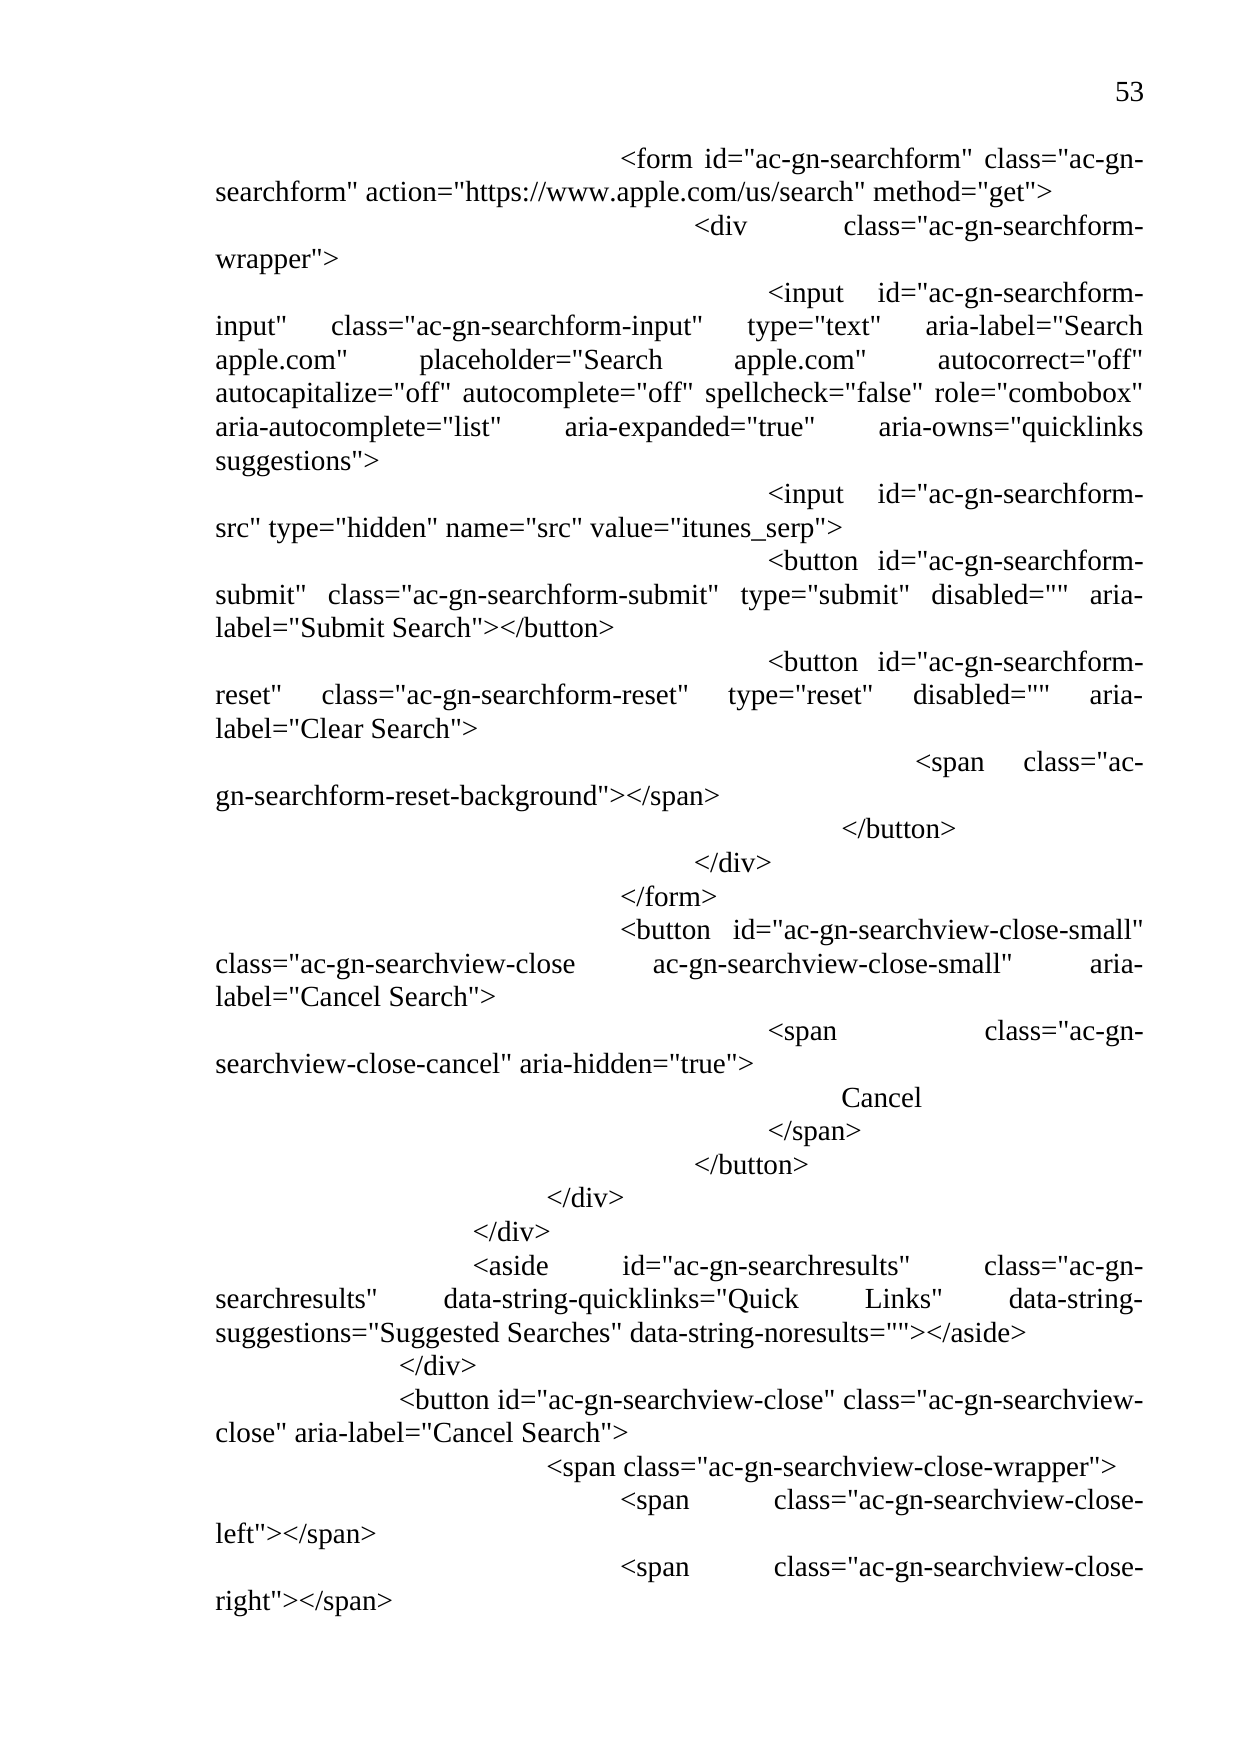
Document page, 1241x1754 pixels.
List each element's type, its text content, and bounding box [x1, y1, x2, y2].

text Cancel [215, 1080, 1144, 1113]
text <input id="ac-gn-searchform-input" class="ac-gn-searchform-input" type="text" aria-label="Search apple.com" placeholder="Search apple.com" autocorrect="off" autocapitalize="off" autocomplete="off" spellcheck="false" role="combobox" aria-autocomplete="list" aria-expanded="true" aria-owns="quicklinks suggestions"> [215, 275, 1144, 476]
text <button id="ac-gn-searchview-close-small" class="ac-gn-searchview-close ac-gn-searchview-close-small" aria-label="Cancel Search"> [215, 912, 1144, 1013]
text </div> [215, 1181, 1144, 1214]
text <input id="ac-gn-searchform-src" type="hidden" name="src" value="itunes_serp"> [215, 476, 1144, 543]
text </div> [215, 845, 1144, 879]
text <span class="ac-gn-searchform-reset-background"></span> [215, 744, 1144, 812]
text </div> [215, 1348, 1144, 1382]
text <button id="ac-gn-searchform-submit" class="ac-gn-searchform-submit" type="submit" disabled="" aria-label="Submit Search"></button> [215, 543, 1144, 644]
text <span class="ac-gn-searchview-close-cancel" aria-hidden="true"> [215, 1013, 1144, 1080]
text </span> [215, 1113, 1144, 1147]
text </form> [215, 879, 1144, 912]
text <span class="ac-gn-searchview-close-wrapper"> [215, 1449, 1144, 1482]
text <button id="ac-gn-searchview-close" class="ac-gn-searchview-close" aria-label="Cancel Search"> [215, 1382, 1144, 1449]
text <div class="ac-gn-searchform-wrapper"> [215, 208, 1144, 275]
text <span class="ac-gn-searchview-close-left"></span> [215, 1482, 1144, 1549]
text </button> [215, 1147, 1144, 1181]
text <button id="ac-gn-searchform-reset" class="ac-gn-searchform-reset" type="reset" disabled="" aria-label="Clear Search"> [215, 644, 1144, 744]
text <form id="ac-gn-searchform" class="ac-gn-searchform" action="https://www.apple.com/us/search" method="get"> [215, 141, 1144, 208]
text <aside id="ac-gn-searchresults" class="ac-gn-searchresults" data-string-quicklinks="Quick Links" data-string-suggestions="Suggested Searches" data-string-noresults=""></aside> [215, 1248, 1144, 1348]
text </button> [215, 812, 1144, 845]
text </div> [215, 1214, 1144, 1248]
text <span class="ac-gn-searchview-close-right"></span> [215, 1549, 1144, 1617]
